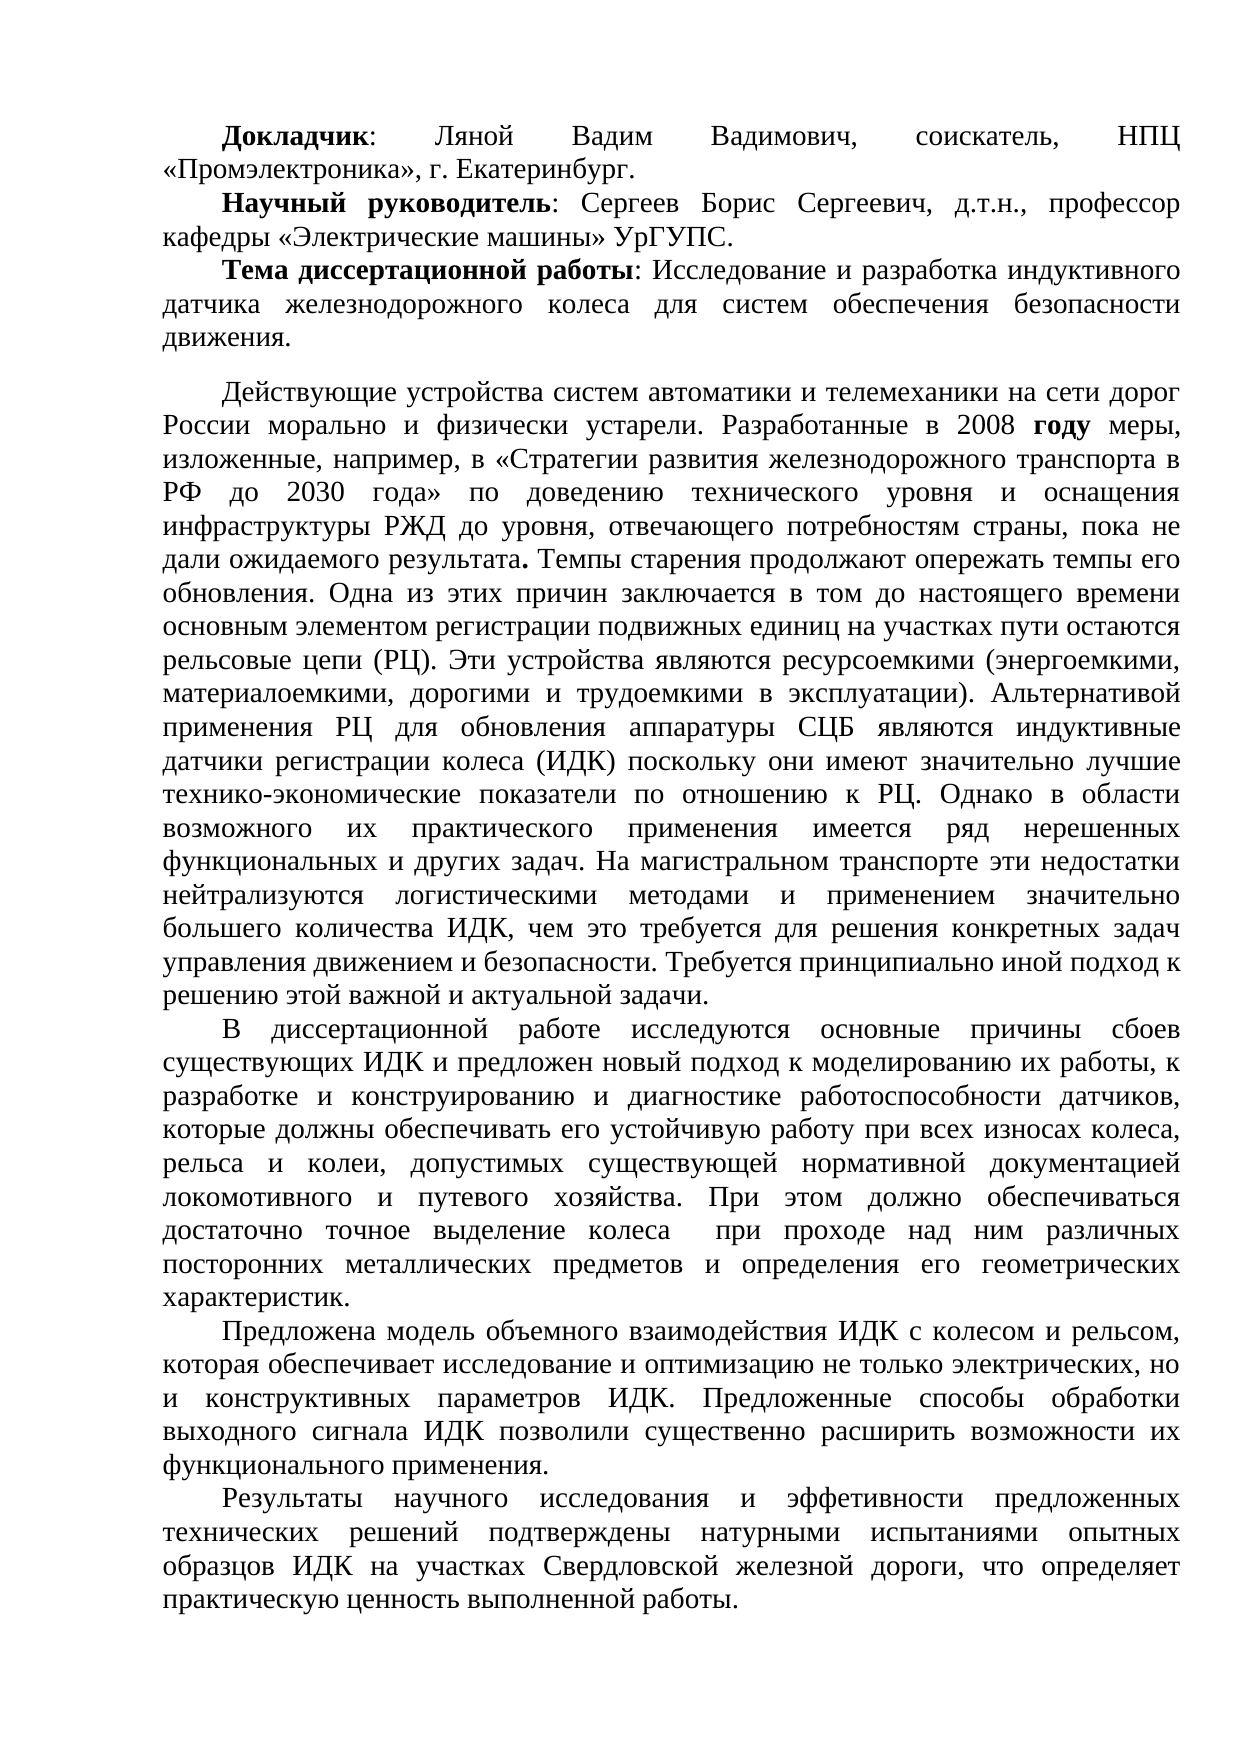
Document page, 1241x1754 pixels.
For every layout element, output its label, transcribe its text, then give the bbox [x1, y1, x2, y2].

text Предложена модель объемного взаимодействия ИДК с колесом и рельсом, которая обеспечивает исследование и оптимизацию не только электрических, но и конструктивных параметров ИДК. Предложенные способы обработки выходного сигнала ИДК позволили существенно расширить возможности их функционального применения. [162, 1313, 1181, 1481]
text Научный руководитель: Сергеев Борис Сергеевич, д.т.н., профессор кафедры «Электрические машины» УрГУПС. [162, 185, 1181, 252]
text В диссертационной работе исследуются основные причины сбоев существующих ИДК и предложен новый подход к моделированию их работы, к разработке и конструированию и диагностике работоспособности датчиков, которые должны обеспечивать его устойчивую работу при всех износах колеса, рельса и колеи, допустимых существующей нормативной документацией локомотивного и путевого хозяйства. При этом должно обеспечиваться достаточно точное выделение колеса при проходе над ним различных посторонних металлических предметов и определения его геометрических характеристик. [162, 1011, 1181, 1313]
text Докладчик: Ляной Вадим Вадимович, соискатель, НПЦ «Промэлектроника», г. Екатеринбург. [162, 118, 1181, 185]
text Действующие устройства систем автоматики и телемеханики на сети дорог России морально и физически устарели. Разработанные в 2008 году меры, изложенные, например, в «Стратегии развития железнодорожного транспорта в РФ до 2030 года» по доведению технического уровня и оснащения инфраструктуры РЖД до уровня, отвечающего потребностям страны, пока не дали ожидаемого результата. Темпы старения продолжают опережать темпы его обновления. Одна из этих причин заключается в том до настоящего времени основным элементом регистрации подвижных единиц на участках пути остаются рельсовые цепи (РЦ). Эти устройства являются ресурсоемкими (энергоемкими, материалоемкими, дорогими и трудоемкими в эксплуатации). Альтернативой применения РЦ для обновления аппаратуры СЦБ являются индуктивные датчики регистрации колеса (ИДК) поскольку они имеют значительно лучшие технико-экономические показатели по отношению к РЦ. Однако в области возможного их практического применения имеется ряд нерешенных функциональных и других задач. На магистральном транспорте эти недостатки нейтрализуются логистическими методами и применением значительно большего количества ИДК, чем это требуется для решения конкретных задач управления движением и безопасности. Требуется принципиально иной подход к решению этой важной и актуальной задачи. [162, 374, 1181, 1011]
text Тема диссертационной работы: Исследование и разработка индуктивного датчика железнодорожного колеса для систем обеспечения безопасности движения. [162, 252, 1181, 353]
text Результаты научного исследования и эффетивности предложенных технических решений подтверждены натурными испытаниями опытных образцов ИДК на участках Свердловской железной дороги, что определяет практическую ценность выполненной работы. [162, 1481, 1181, 1615]
